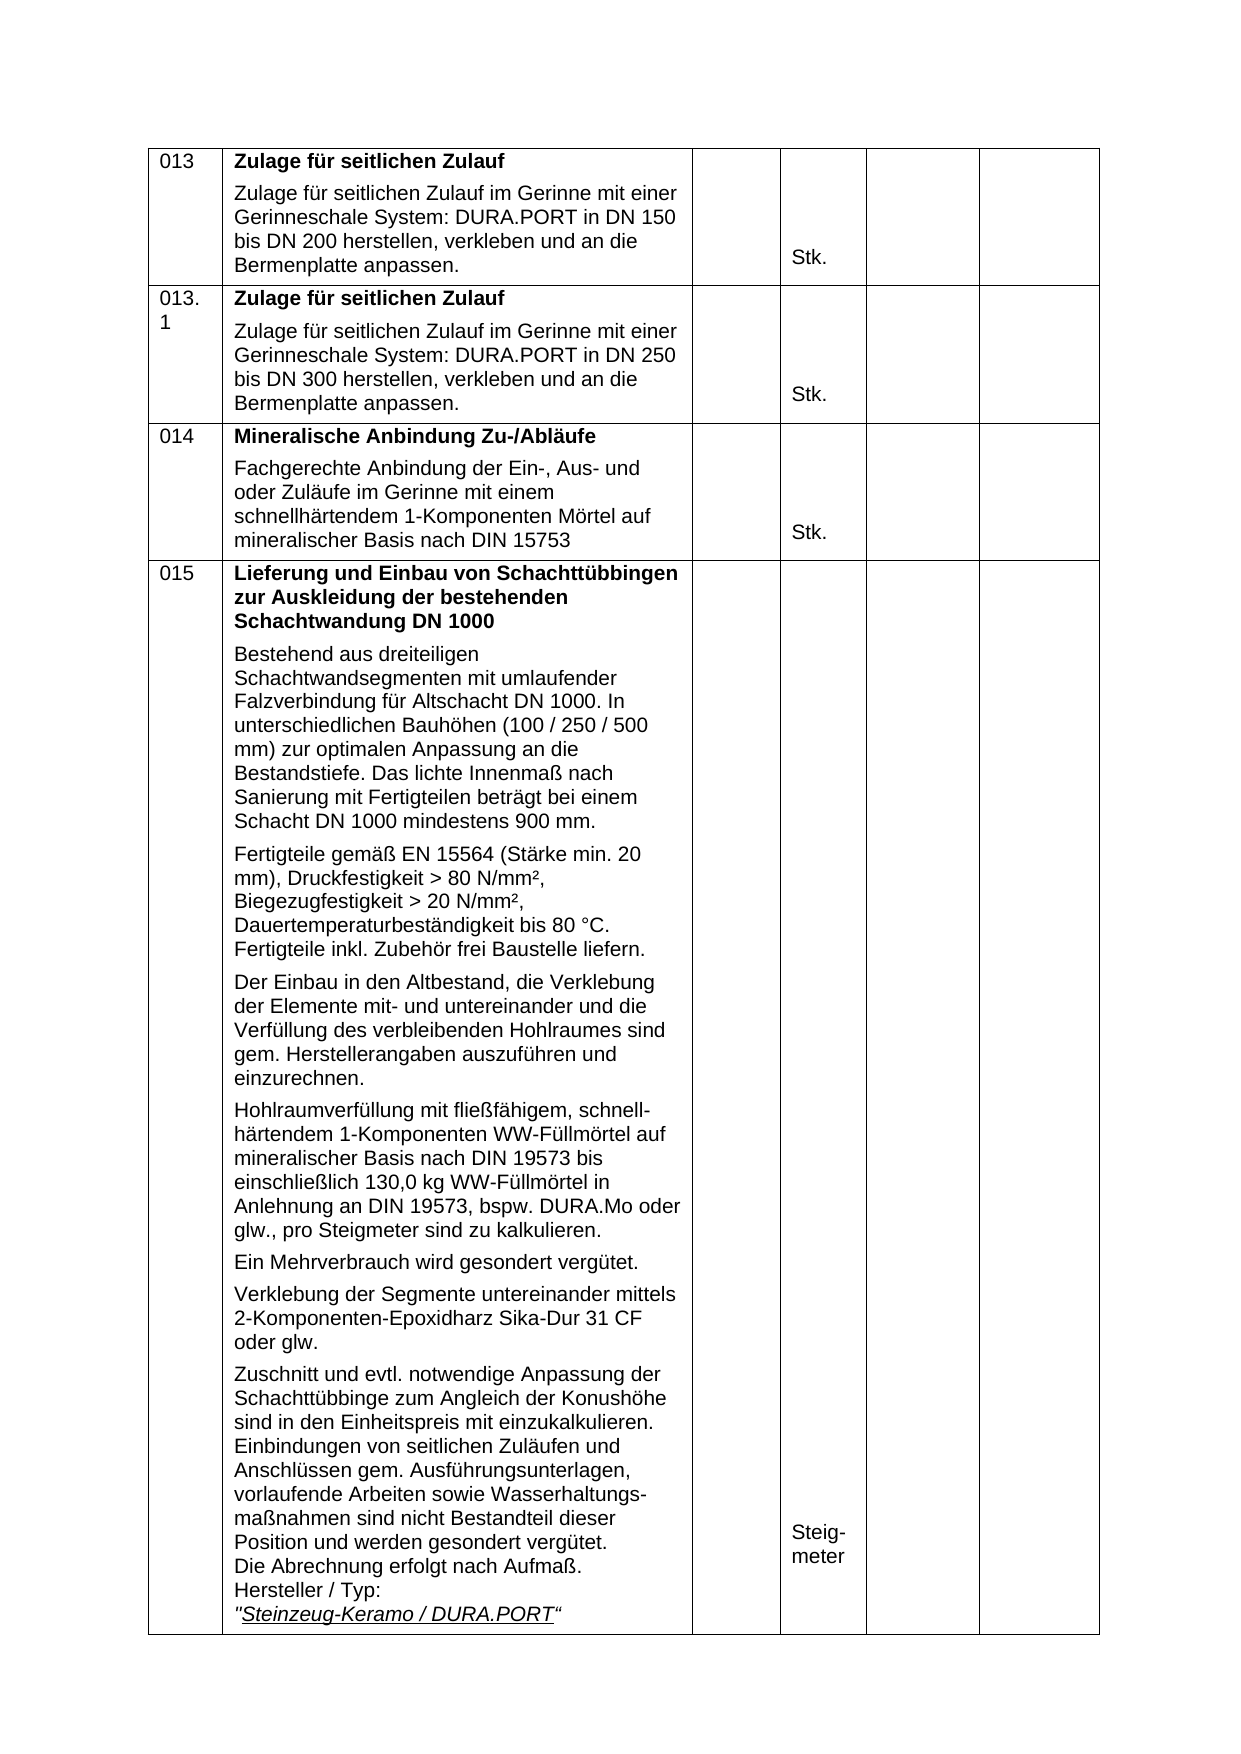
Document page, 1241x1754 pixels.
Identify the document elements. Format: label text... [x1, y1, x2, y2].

table_cell [867, 561, 979, 1634]
table_cell 013.1 [149, 286, 222, 423]
table_cell [980, 149, 1099, 285]
table_cell [980, 561, 1099, 1634]
table_cell Stk. [781, 286, 866, 423]
table_cell Mineralische Anbindung Zu-/Abläufe Fachgerechte Anbindung der Ein-, Aus- und oder Zuläufe im Gerinne mit einem schnellhärtendem 1-Komponenten Mörtel auf mineralischer Basis nach DIN 15753 [223, 424, 692, 560]
table_cell [693, 424, 780, 560]
table_cell [867, 286, 979, 423]
table_cell [980, 424, 1099, 560]
table_cell [693, 286, 780, 423]
table_cell 014 [149, 424, 222, 560]
table_cell [693, 561, 780, 1634]
table_cell Stk. [781, 424, 866, 560]
table_cell Steig-meter [781, 561, 866, 1634]
table_cell [867, 149, 979, 285]
table_cell [693, 149, 780, 285]
table_cell Zulage für seitlichen Zulauf Zulage für seitlichen Zulauf im Gerinne mit einer Gerinneschale System: DURA.PORT in DN 150 bis DN 200 herstellen, verkleben und an die Bermenplatte anpassen. [223, 149, 692, 285]
table_cell Stk. [781, 149, 866, 285]
table_cell [980, 286, 1099, 423]
table_cell [867, 424, 979, 560]
table_cell Lieferung und Einbau von Schachttübbingen zur Auskleidung der bestehenden Schachtwandung DN 1000 Bestehend aus dreiteiligen Schachtwandsegmenten mit umlaufender Falzverbindung für Altschacht DN 1000. In unterschiedlichen Bauhöhen (100 / 250 / 500 mm) zur optimalen Anpassung an die Bestandstiefe. Das lichte Innenmaß nach Sanierung mit Fertigteilen beträgt bei einem Schacht DN 1000 mindestens 900 mm. Fertigteile gemäß EN 15564 (Stärke min. 20 mm), Druckfestigkeit > 80 N/mm², Biegezugfestigkeit > 20 N/mm², Dauertemperaturbeständigkeit bis 80 °C. Fertigteile inkl. Zubehör frei Baustelle liefern. Der Einbau in den Altbestand, die Verklebung der Elemente mit- und untereinander und die Verfüllung des verbleibenden Hohlraumes sind gem. Herstellerangaben auszuführen und einzurechnen. Hohlraumverfüllung mit fließfähigem, schnell-härtendem 1-Komponenten WW-Füllmörtel auf mineralischer Basis nach DIN 19573 bis einschließlich 130,0 kg WW-Füllmörtel in Anlehnung an DIN 19573, bspw. DURA.Mo oder glw., pro Steigmeter sind zu kalkulieren. Ein Mehrverbrauch wird gesondert vergütet. Verklebung der Segmente untereinander mittels 2-Komponenten-Epoxidharz Sika-Dur 31 CF oder glw. Zuschnitt und evtl. notwendige Anpassung der Schachttübbinge zum Angleich der Konushöhe sind in den Einheitspreis mit einzukalkulieren. Einbindungen von seitlichen Zuläufen und Anschlüssen gem. Ausführungsunterlagen, vorlaufende Arbeiten sowie Wasserhaltungs-maßnahmen sind nicht Bestandteil dieser Position und werden gesondert vergütet. Die Abrechnung erfolgt nach Aufmaß. Hersteller / Typ: "Steinzeug-Keramo / DURA.PORT“ [223, 561, 692, 1634]
table_cell 015 [149, 561, 222, 1634]
table_cell 013 [149, 149, 222, 285]
table_cell Zulage für seitlichen Zulauf Zulage für seitlichen Zulauf im Gerinne mit einer Gerinneschale System: DURA.PORT in DN 250 bis DN 300 herstellen, verkleben und an die Bermenplatte anpassen. [223, 286, 692, 423]
